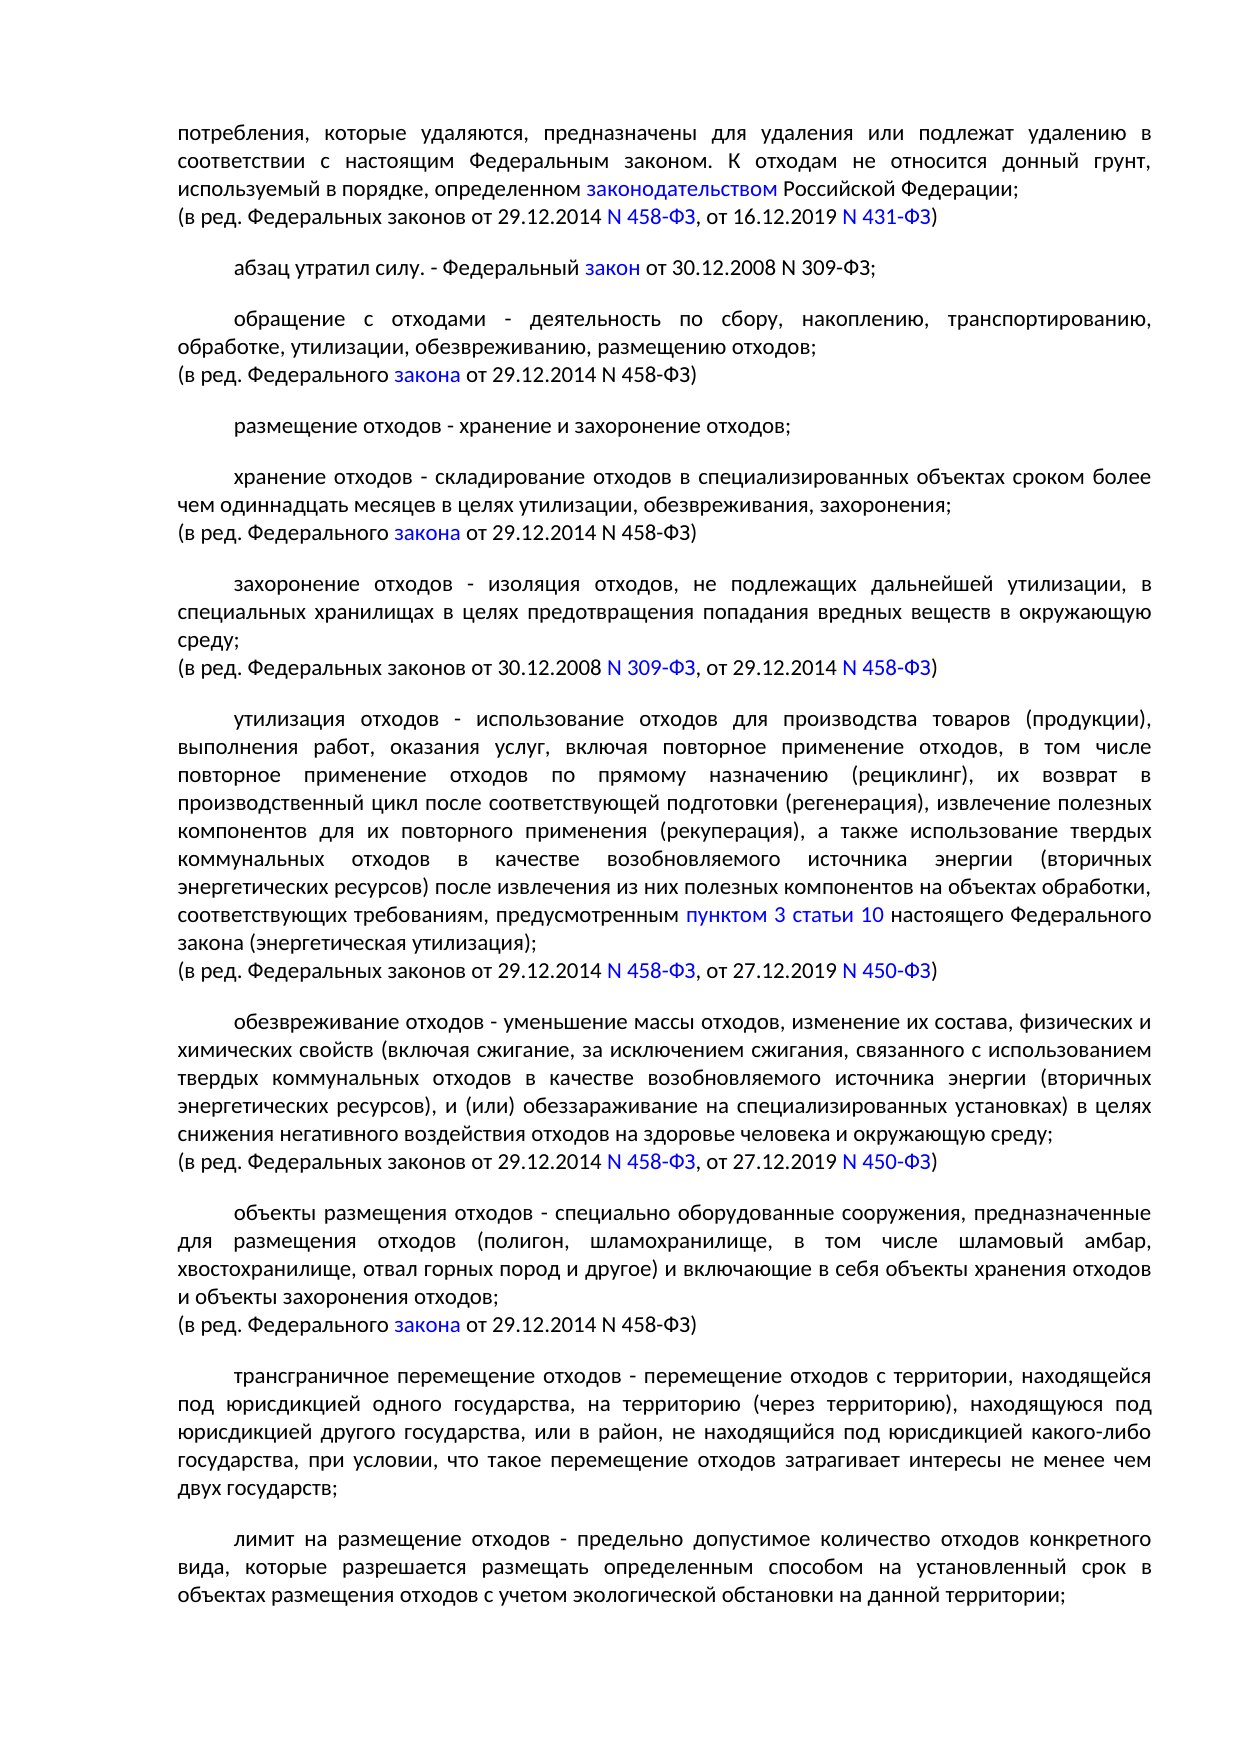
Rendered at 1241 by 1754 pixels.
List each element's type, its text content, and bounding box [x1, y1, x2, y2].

text трансграничное перемещение отходов - перемещение отходов с территории, находящейся под юрисдикцией одного государства, на территорию (через территорию), находящуюся под юрисдикцией другого государства, или в район, не находящийся под юрисдикцией какого-либо государства, при условии, что такое перемещение отходов затрагивает интересы не менее чем двух государств; [177, 1361, 1152, 1501]
text утилизация отходов - использование отходов для производства товаров (продукции), выполнения работ, оказания услуг, включая повторное применение отходов, в том числе повторное применение отходов по прямому назначению (рециклинг), их возврат в производственный цикл после соответствующей подготовки (регенерация), извлечение полезных компонентов для их повторного применения (рекуперация), а также использование твердых коммунальных отходов в качестве возобновляемого источника энергии (вторичных энергетических ресурсов) после извлечения из них полезных компонентов на объектах обработки, соответствующих требованиям, предусмотренным пунктом 3 статьи 10 настоящего Федерального закона (энергетическая утилизация); [177, 704, 1152, 956]
text объекты размещения отходов - специально оборудованные сооружения, предназначенные для размещения отходов (полигон, шламохранилище, в том числе шламовый амбар, хвостохранилище, отвал горных пород и другое) и включающие в себя объекты хранения отходов и объекты захоронения отходов; [177, 1198, 1152, 1310]
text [177, 118, 1152, 202]
text (в ред. Федеральных законов от 30.12.2008 N 309-ФЗ, от 29.12.2014 N 458-ФЗ) [177, 653, 1152, 681]
text (в ред. Федеральных законов от 29.12.2014 N 458-ФЗ, от 27.12.2019 N 450-ФЗ) [177, 1147, 1152, 1175]
text (в ред. Федеральных законов от 29.12.2014 N 458-ФЗ, от 16.12.2019 N 431-ФЗ) [177, 202, 1152, 230]
text лимит на размещение отходов - предельно допустимое количество отходов конкретного вида, которые разрешается размещать определенным способом на установленный срок в объектах размещения отходов с учетом экологической обстановки на данной территории; [177, 1524, 1152, 1608]
text размещение отходов - хранение и захоронение отходов; [177, 411, 1152, 439]
text (в ред. Федерального закона от 29.12.2014 N 458-ФЗ) [177, 1310, 1152, 1338]
text (в ред. Федеральных законов от 29.12.2014 N 458-ФЗ, от 27.12.2019 N 450-ФЗ) [177, 956, 1152, 984]
text хранение отходов - складирование отходов в специализированных объектах сроком более чем одиннадцать месяцев в целях утилизации, обезвреживания, захоронения; [177, 462, 1152, 518]
text обращение с отходами - деятельность по сбору, накоплению, транспортированию, обработке, утилизации, обезвреживанию, размещению отходов; [177, 304, 1152, 360]
text (в ред. Федерального закона от 29.12.2014 N 458-ФЗ) [177, 518, 1152, 546]
text абзац утратил силу. - Федеральный закон от 30.12.2008 N 309-ФЗ; [177, 253, 1152, 281]
text (в ред. Федерального закона от 29.12.2014 N 458-ФЗ) [177, 360, 1152, 388]
text обезвреживание отходов - уменьшение массы отходов, изменение их состава, физических и химических свойств (включая сжигание, за исключением сжигания, связанного с использованием твердых коммунальных отходов в качестве возобновляемого источника энергии (вторичных энергетических ресурсов), и (или) обеззараживание на специализированных установках) в целях снижения негативного воздействия отходов на здоровье человека и окружающую среду; [177, 1007, 1152, 1147]
text захоронение отходов - изоляция отходов, не подлежащих дальнейшей утилизации, в специальных хранилищах в целях предотвращения попадания вредных веществ в окружающую среду; [177, 569, 1152, 653]
